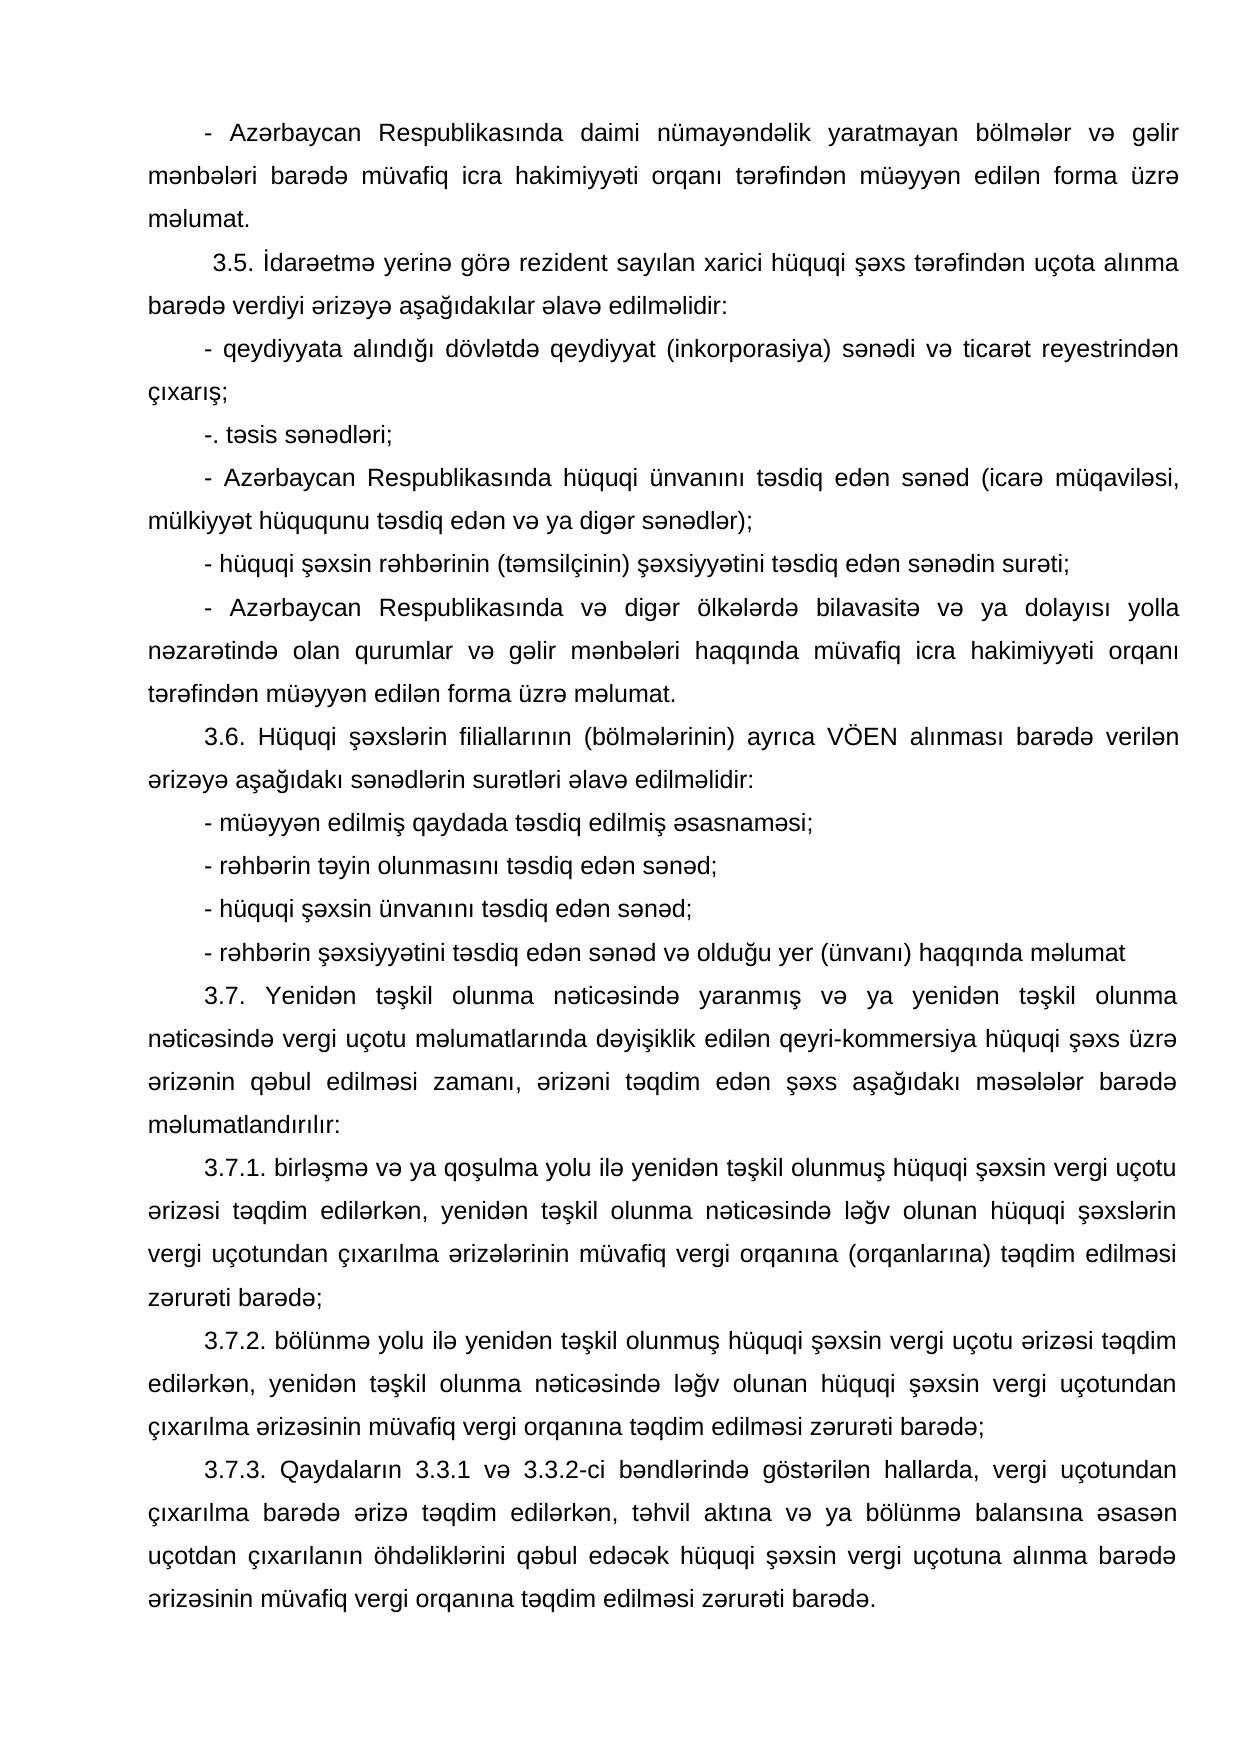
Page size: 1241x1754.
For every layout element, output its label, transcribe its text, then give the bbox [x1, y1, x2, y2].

text - hüquqi şəxsin ünvanını təsdiq edən sənəd; [148, 894, 1181, 923]
text 3.7.1. birləşmə və ya qoşulma yolu ilə yenidən təşkil olunmuş hüquqi şəxsin vergi uçotu ərizəsi təqdim edilərkən, yenidən təşkil olunma nəticəsində ləğv olunan hüquqi şəxslərin vergi uçotundan çıxarılma ərizələrinin müvafiq vergi orqanına (orqanlarına) təqdim edilməsi zərurəti barədə; [148, 1153, 1179, 1311]
text - qeydiyyata alındığı dövlətdə qeydiyyat (inkorporasiya) sənədi və ticarət reyestrindən çıxarış; [148, 334, 1181, 406]
text - müəyyən edilmiş qaydada təsdiq edilmiş əsasnaməsi; [148, 808, 1181, 837]
text - rəhbərin təyin olunmasını təsdiq edən sənəd; [148, 851, 1181, 880]
text - Azərbaycan Respublikasında və digər ölkələrdə bilavasitə və ya dolayısı yolla nəzarətində olan qurumlar və gəlir mənbələri haqqında müvafiq icra hakimiyyəti orqanı tərəfindən müəyyən edilən forma üzrə məlumat. [148, 592, 1181, 707]
text 3.7. Yenidən təşkil olunma nəticəsində yaranmış və ya yenidən təşkil olunma nəticəsində vergi uçotu məlumatlarında dəyişiklik edilən qeyri-kommersiya hüquqi şəxs üzrə ərizənin qəbul edilməsi zamanı, ərizəni təqdim edən şəxs aşağıdakı məsələlər barədə məlumatlandırılır: [148, 981, 1179, 1139]
text - rəhbərin şəxsiyyətini təsdiq edən sənəd və olduğu yer (ünvanı) haqqında məlumat [148, 937, 1181, 966]
text 3.6. Hüquqi şəxslərin filiallarının (bölmələrinin) ayrıca VÖEN alınması barədə verilən ərizəyə aşağıdakı sənədlərin surətləri əlavə edilməlidir: [148, 722, 1181, 794]
text - hüquqi şəxsin rəhbərinin (təmsilçinin) şəxsiyyətini təsdiq edən sənədin surəti; [148, 549, 1181, 578]
text -. təsis sənədləri; [148, 420, 1181, 449]
text - Azərbaycan Respublikasında daimi nümayəndəlik yaratmayan bölmələr və gəlir mənbələri barədə müvafiq icra hakimiyyəti orqanı tərəfindən müəyyən edilən forma üzrə məlumat. [148, 118, 1181, 233]
text 3.7.3. Qaydaların 3.3.1 və 3.3.2-ci bəndlərində göstərilən hallarda, vergi uçotundan çıxarılma barədə ərizə təqdim edilərkən, təhvil aktına və ya bölünmə balansına əsasən uçotdan çıxarılanın öhdəliklərini qəbul edəcək hüquqi şəxsin vergi uçotuna alınma barədə ərizəsinin müvafiq vergi orqanına təqdim edilməsi zərurəti barədə. [148, 1455, 1179, 1613]
text 3.7.2. bölünmə yolu ilə yenidən təşkil olunmuş hüquqi şəxsin vergi uçotu ərizəsi təqdim edilərkən, yenidən təşkil olunma nəticəsində ləğv olunan hüquqi şəxsin vergi uçotundan çıxarılma ərizəsinin müvafiq vergi orqanına təqdim edilməsi zərurəti barədə; [148, 1326, 1179, 1441]
text 3.5. İdarəetmə yerinə görə rezident sayılan xarici hüquqi şəxs tərəfindən uçota alınma barədə verdiyi ərizəyə aşağıdakılar əlavə edilməlidir: [148, 247, 1181, 319]
text - Azərbaycan Respublikasında hüquqi ünvanını təsdiq edən sənəd (icarə müqaviləsi, mülkiyyət hüququnu təsdiq edən və ya digər sənədlər); [148, 463, 1181, 535]
